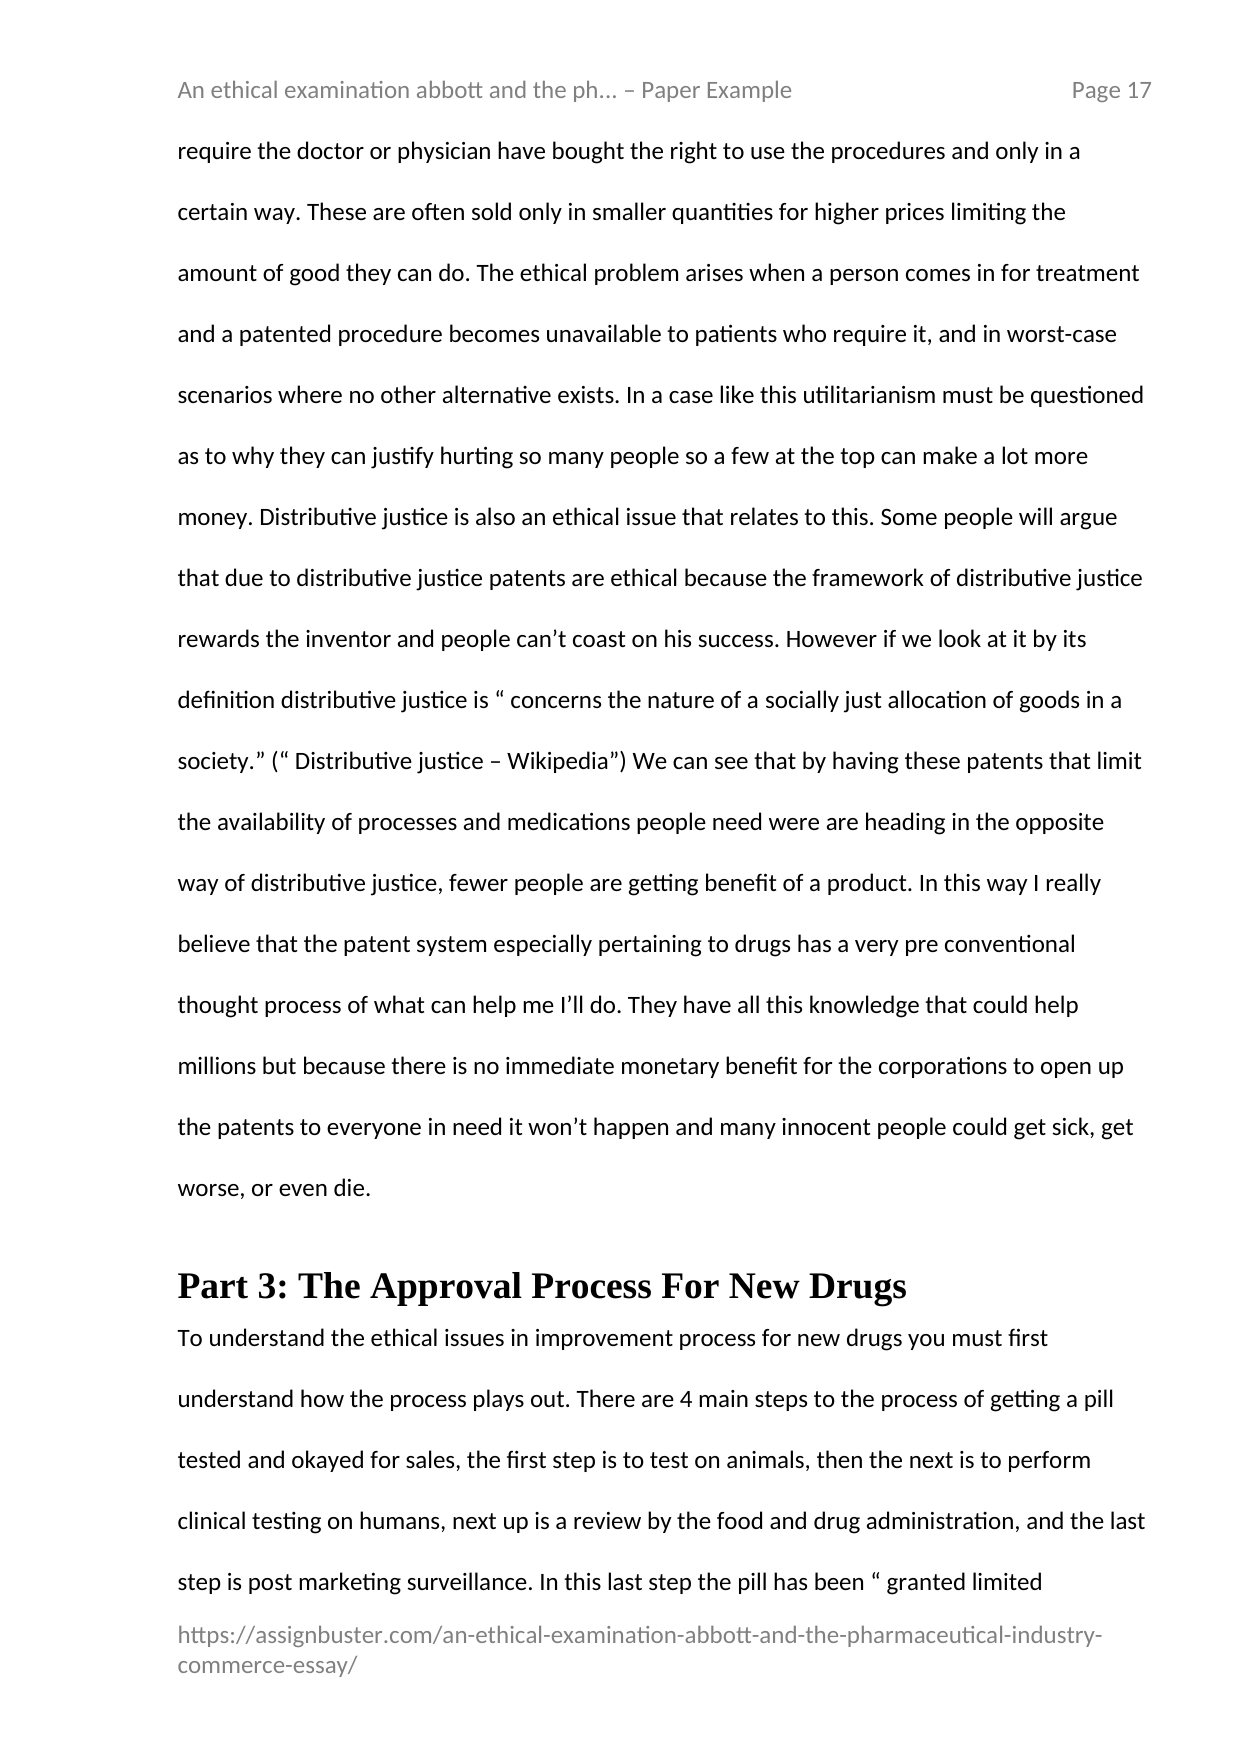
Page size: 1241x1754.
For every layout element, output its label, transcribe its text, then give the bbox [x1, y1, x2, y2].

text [177, 1322, 1152, 1597]
subtitle Part 3: The Approval Process For New Drugs [177, 1263, 1152, 1306]
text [177, 135, 1152, 1203]
